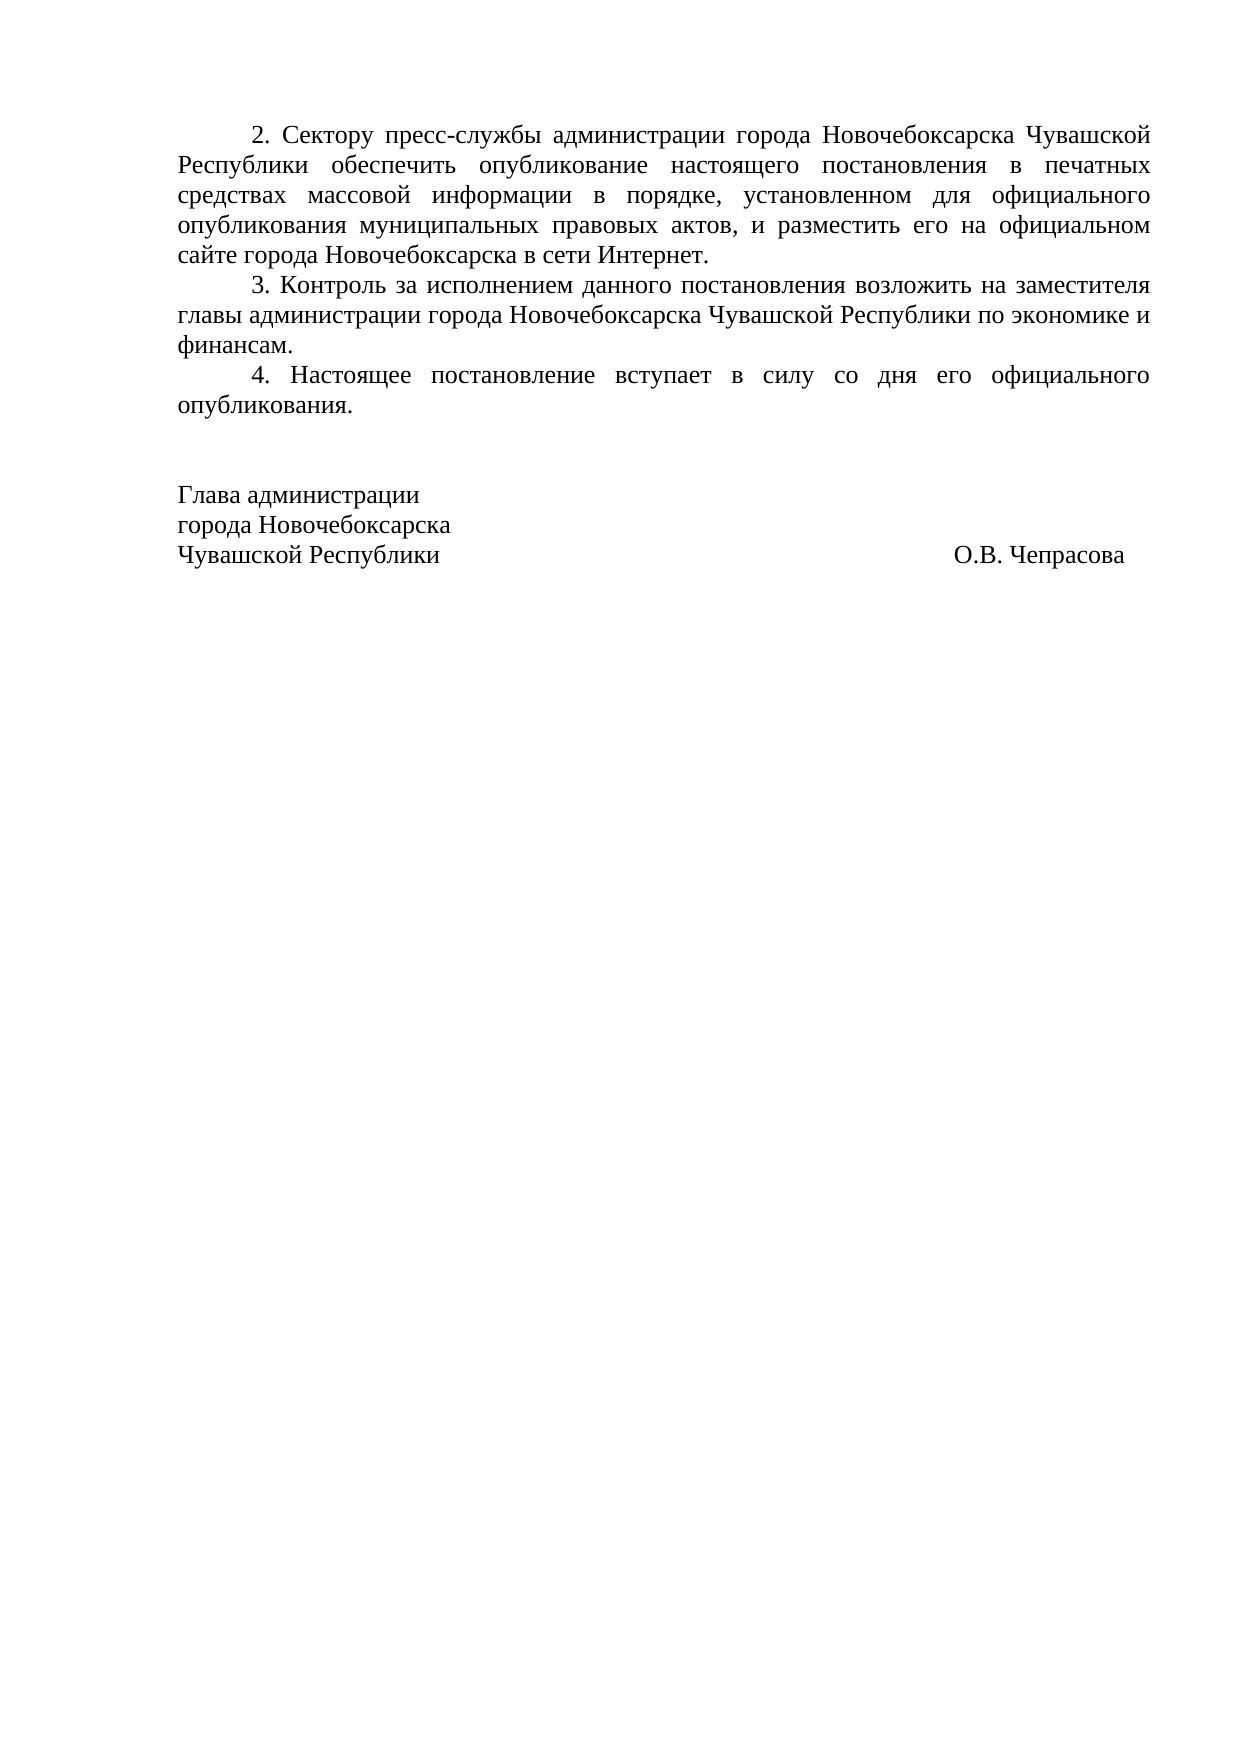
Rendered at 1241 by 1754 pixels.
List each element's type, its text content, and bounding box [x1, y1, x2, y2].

text города Новочебоксарска [177, 509, 1152, 539]
text Чувашской Республики О.В. Чепрасова [177, 539, 1152, 569]
text Глава администрации [177, 479, 1152, 509]
text 2. Сектору пресс-службы администрации города Новочебоксарска Чувашской Республики обеспечить опубликование настоящего постановления в печатных средствах массовой информации в порядке, установленном для официального опубликования муниципальных правовых актов, и разместить его на официальном сайте города Новочебоксарска в сети Интернет. [177, 119, 1152, 269]
text 4. Настоящее постановление вступает в силу со дня его официального опубликования. [177, 359, 1152, 419]
text 3. Контроль за исполнением данного постановления возложить на заместителя главы администрации города Новочебоксарска Чувашской Республики по экономике и финансам. [177, 269, 1152, 359]
